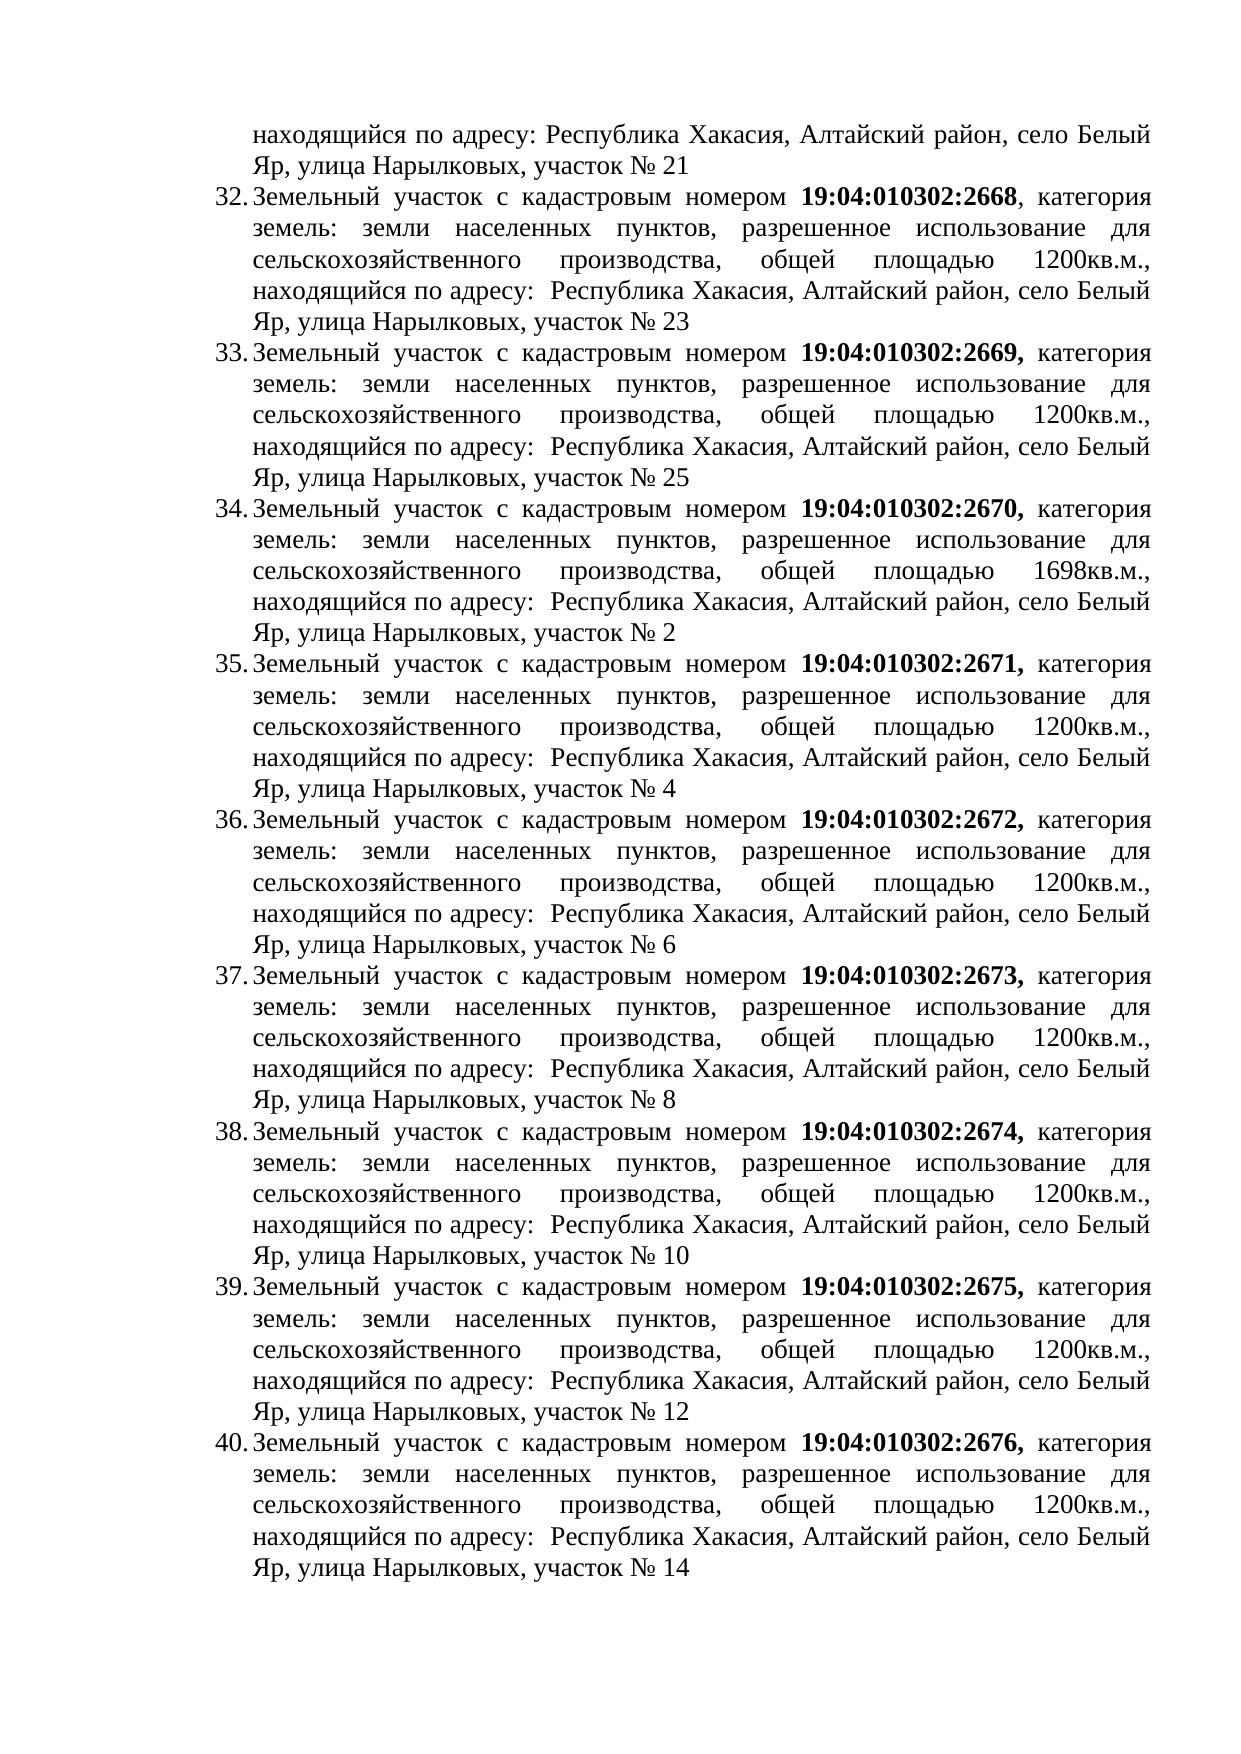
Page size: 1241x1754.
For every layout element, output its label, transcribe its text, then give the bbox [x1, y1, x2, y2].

list Земельный участок с кадастровым номером 19:04:010302:2668, категория земель: земли населенных пунктов, разрешенное использование для сельскохозяйственного производства, общей площадью 1200кв.м., находящийся по адресу: Республика Хакасия, Алтайский район, село Белый Яр, улица Нарылковых, участок № 23 [215, 180, 1152, 336]
list Земельный участок с кадастровым номером 19:04:010302:2676, категория земель: земли населенных пунктов, разрешенное использование для сельскохозяйственного производства, общей площадью 1200кв.м., находящийся по адресу: Республика Хакасия, Алтайский район, село Белый Яр, улица Нарылковых, участок № 14 [215, 1426, 1152, 1582]
list Земельный участок с кадастровым номером 19:04:010302:2674, категория земель: земли населенных пунктов, разрешенное использование для сельскохозяйственного производства, общей площадью 1200кв.м., находящийся по адресу: Республика Хакасия, Алтайский район, село Белый Яр, улица Нарылковых, участок № 10 [215, 1115, 1152, 1271]
list Земельный участок с кадастровым номером 19:04:010302:2671, категория земель: земли населенных пунктов, разрешенное использование для сельскохозяйственного производства, общей площадью 1200кв.м., находящийся по адресу: Республика Хакасия, Алтайский район, село Белый Яр, улица Нарылковых, участок № 4 [215, 648, 1152, 803]
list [215, 118, 1152, 180]
list Земельный участок с кадастровым номером 19:04:010302:2670, категория земель: земли населенных пунктов, разрешенное использование для сельскохозяйственного производства, общей площадью 1698кв.м., находящийся по адресу: Республика Хакасия, Алтайский район, село Белый Яр, улица Нарылковых, участок № 2 [215, 492, 1152, 648]
list Земельный участок с кадастровым номером 19:04:010302:2669, категория земель: земли населенных пунктов, разрешенное использование для сельскохозяйственного производства, общей площадью 1200кв.м., находящийся по адресу: Республика Хакасия, Алтайский район, село Белый Яр, улица Нарылковых, участок № 25 [215, 336, 1152, 492]
list Земельный участок с кадастровым номером 19:04:010302:2675, категория земель: земли населенных пунктов, разрешенное использование для сельскохозяйственного производства, общей площадью 1200кв.м., находящийся по адресу: Республика Хакасия, Алтайский район, село Белый Яр, улица Нарылковых, участок № 12 [215, 1271, 1152, 1426]
list Земельный участок с кадастровым номером 19:04:010302:2672, категория земель: земли населенных пунктов, разрешенное использование для сельскохозяйственного производства, общей площадью 1200кв.м., находящийся по адресу: Республика Хакасия, Алтайский район, село Белый Яр, улица Нарылковых, участок № 6 [215, 803, 1152, 959]
list Земельный участок с кадастровым номером 19:04:010302:2673, категория земель: земли населенных пунктов, разрешенное использование для сельскохозяйственного производства, общей площадью 1200кв.м., находящийся по адресу: Республика Хакасия, Алтайский район, село Белый Яр, улица Нарылковых, участок № 8 [215, 959, 1152, 1115]
